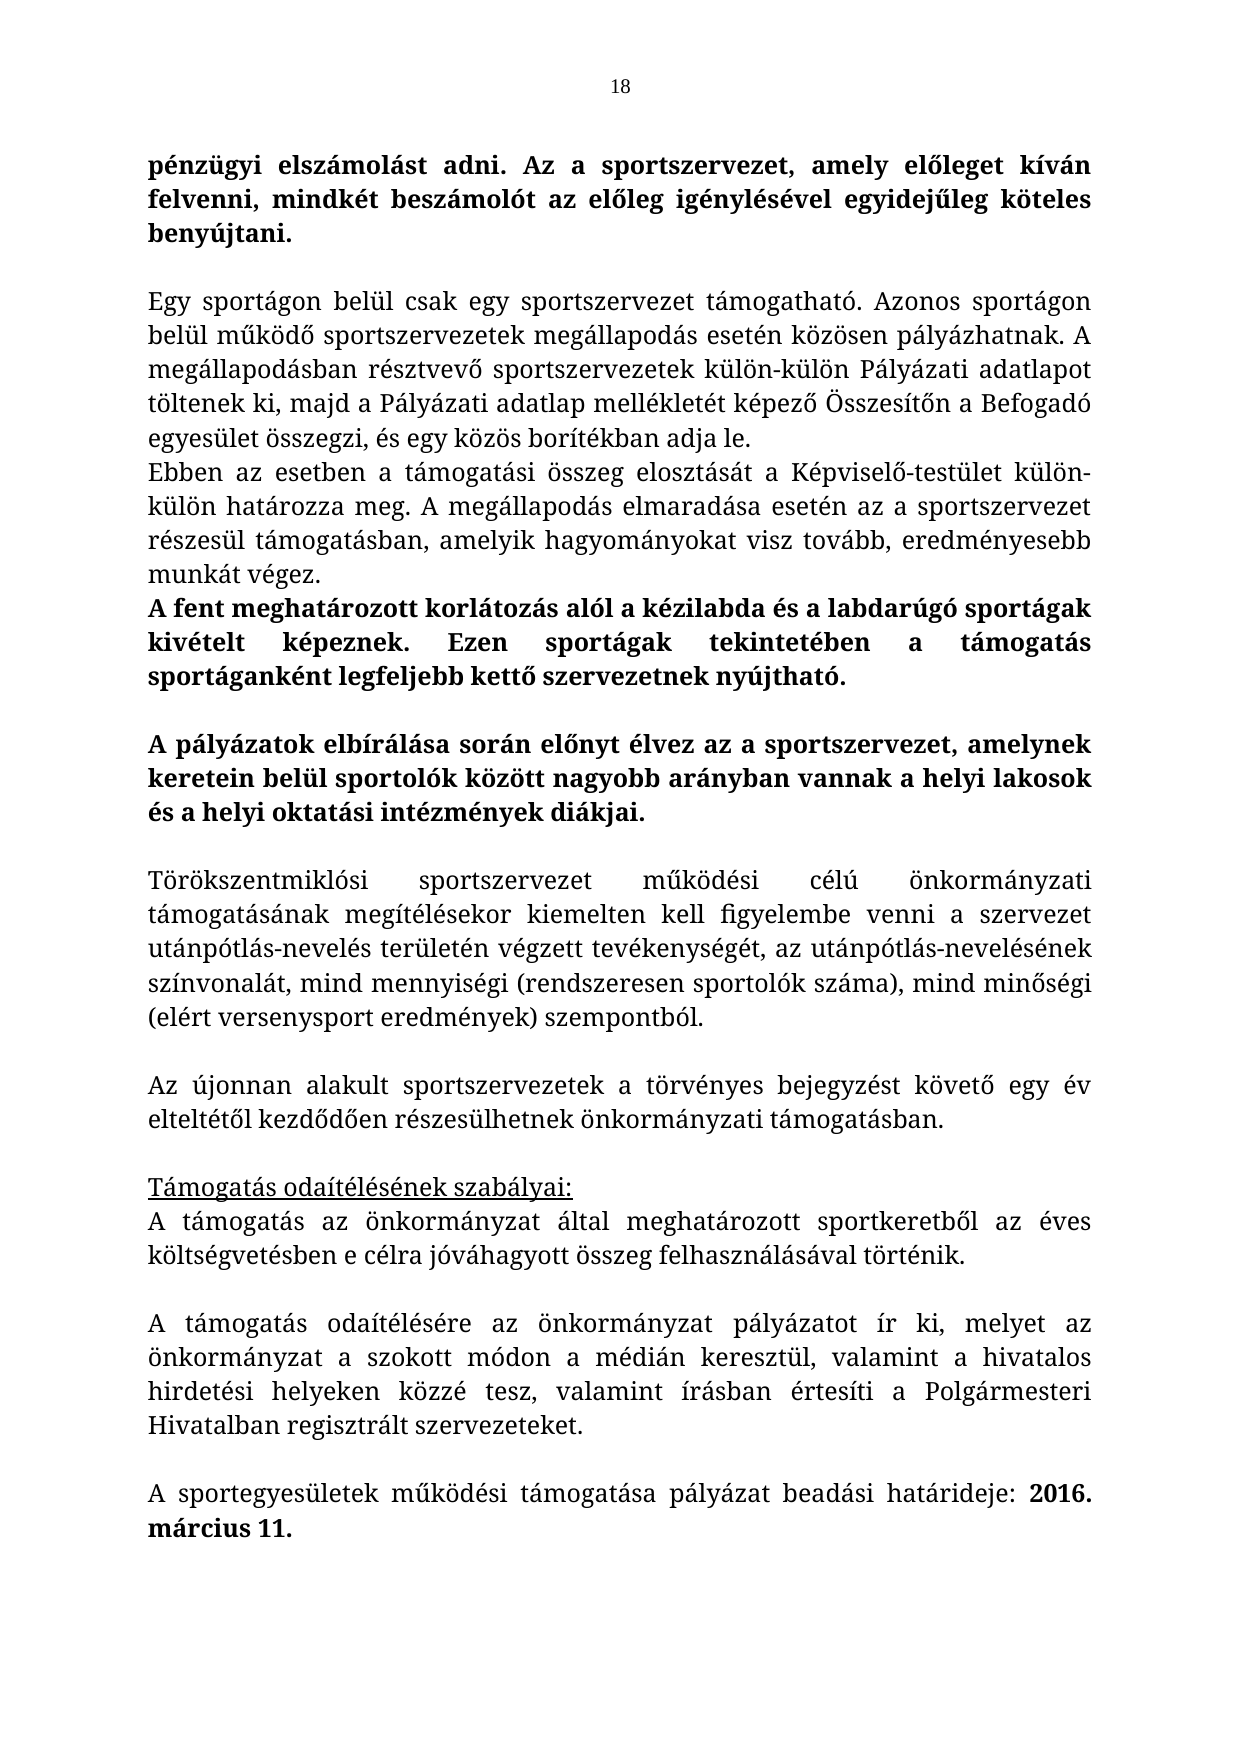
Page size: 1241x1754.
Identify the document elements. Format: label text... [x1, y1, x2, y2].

text A támogatás odaítélésére az önkormányzat pályázatot ír ki, melyet az önkormányzat a szokott módon a médián keresztül, valamint a hivatalos hirdetési helyeken közzé tesz, valamint írásban értesíti a Polgármesteri Hivatalban regisztrált szervezeteket. [148, 1306, 1092, 1442]
subtitle Az újonnan alakult sportszervezetek a törvényes bejegyzést követő egy év elteltétől kezdődően részesülhetnek önkormányzati támogatásban. [148, 1067, 1092, 1136]
text Támogatás odaítélésének szabályai: [148, 1169, 1092, 1204]
text Ebben az esetben a támogatási összeg elosztását a Képviselő-testület külön-külön határozza meg. A megállapodás elmaradása esetén az a sportszervezet részesül támogatásban, amelyik hagyományokat visz tovább, eredményesebb munkát végez. [148, 454, 1092, 591]
text A sportegyesületek működési támogatása pályázat beadási határideje: 2016. március 11. [148, 1476, 1092, 1544]
text Törökszentmiklósi sportszervezet működési célú önkormányzati támogatásának megítélésekor kiemelten kell figyelembe venni a szervezet utánpótlás-nevelés területén végzett tevékenységét, az utánpótlás-nevelésének színvonalát, mind mennyiségi (rendszeresen sportolók száma), mind minőségi (elért versenysport eredmények) szempontból. [148, 863, 1092, 1033]
text A fent meghatározott korlátozás alól a kézilabda és a labdarúgó sportágak kivételt képeznek. Ezen sportágak tekintetében a támogatás sportáganként legfeljebb kettő szervezetnek nyújtható. [148, 591, 1092, 693]
text A támogatás az önkormányzat által meghatározott sportkeretből az éves költségvetésben e célra jóváhagyott összeg felhasználásával történik. [148, 1204, 1092, 1272]
text pénzügyi elszámolást adni. Az a sportszervezet, amely előleget kíván felvenni, mindkét beszámolót az előleg igénylésével egyidejűleg köteles benyújtani. [148, 148, 1092, 250]
text A pályázatok elbírálása során előnyt élvez az a sportszervezet, amelynek keretein belül sportolók között nagyobb arányban vannak a helyi lakosok és a helyi oktatási intézmények diákjai. [148, 727, 1092, 829]
text Egy sportágon belül csak egy sportszervezet támogatható. Azonos sportágon belül működő sportszervezetek megállapodás esetén közösen pályázhatnak. A megállapodásban résztvevő sportszervezetek külön-külön Pályázati adatlapot töltenek ki, majd a Pályázati adatlap mellékletét képező Összesítőn a Befogadó egyesület összegzi, és egy közös borítékban adja le. [148, 284, 1092, 454]
